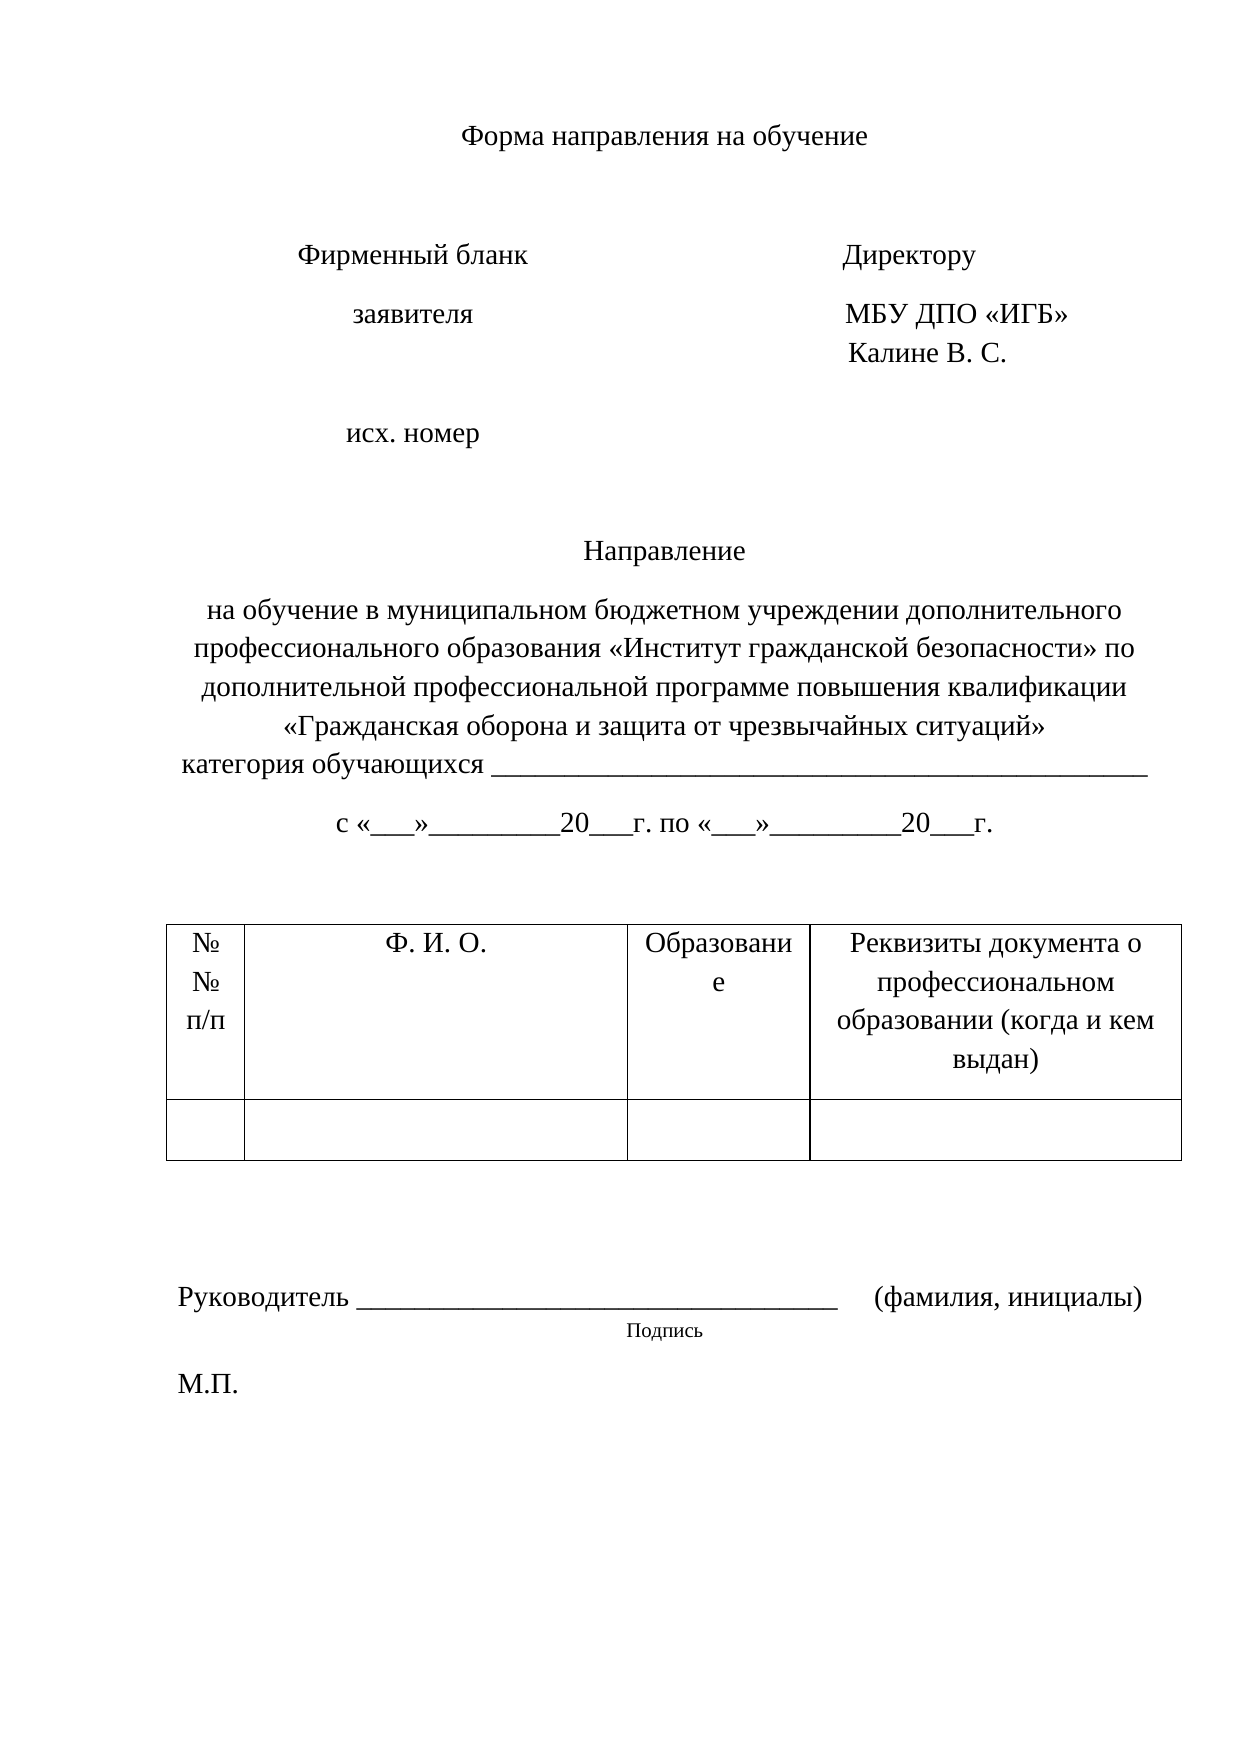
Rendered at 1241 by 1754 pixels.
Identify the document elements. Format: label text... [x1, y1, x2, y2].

table_header Реквизиты документа о профессиональном образовании (когда и кем выдан) [811, 925, 1181, 1099]
table_header Директору МБУ ДПО «ИГБ» Калине В. С. [659, 237, 1152, 473]
table_header Фирменный бланк заявителя исх. номер [166, 237, 659, 473]
table_cell [167, 1100, 244, 1159]
table_cell [245, 1100, 627, 1159]
text М.П. [177, 1366, 1152, 1400]
text с «___»_________20___г. по «___»_________20___г. [177, 806, 1152, 839]
table_header Ф. И. О. [245, 925, 627, 1099]
table_cell [811, 1100, 1181, 1159]
text Форма направления на обучение [177, 118, 1152, 152]
table_header №№ п/п [167, 925, 244, 1099]
table_cell [628, 1100, 809, 1159]
text Руководитель _________________________________ (фамилия, инициалы) [177, 1279, 1152, 1313]
table_header Образование [628, 925, 809, 1099]
text категория обучающихся _____________________________________________ [177, 746, 1152, 780]
text Направление [177, 533, 1152, 566]
text на обучение в муниципальном бюджетном учреждении дополнительного профессионального образования «Институт гражданской безопасности» по дополнительной профессиональной программе повышения квалификации «Гражданская оборона и защита от чрезвычайных ситуаций» [177, 592, 1152, 741]
text Подпись [177, 1318, 1152, 1342]
